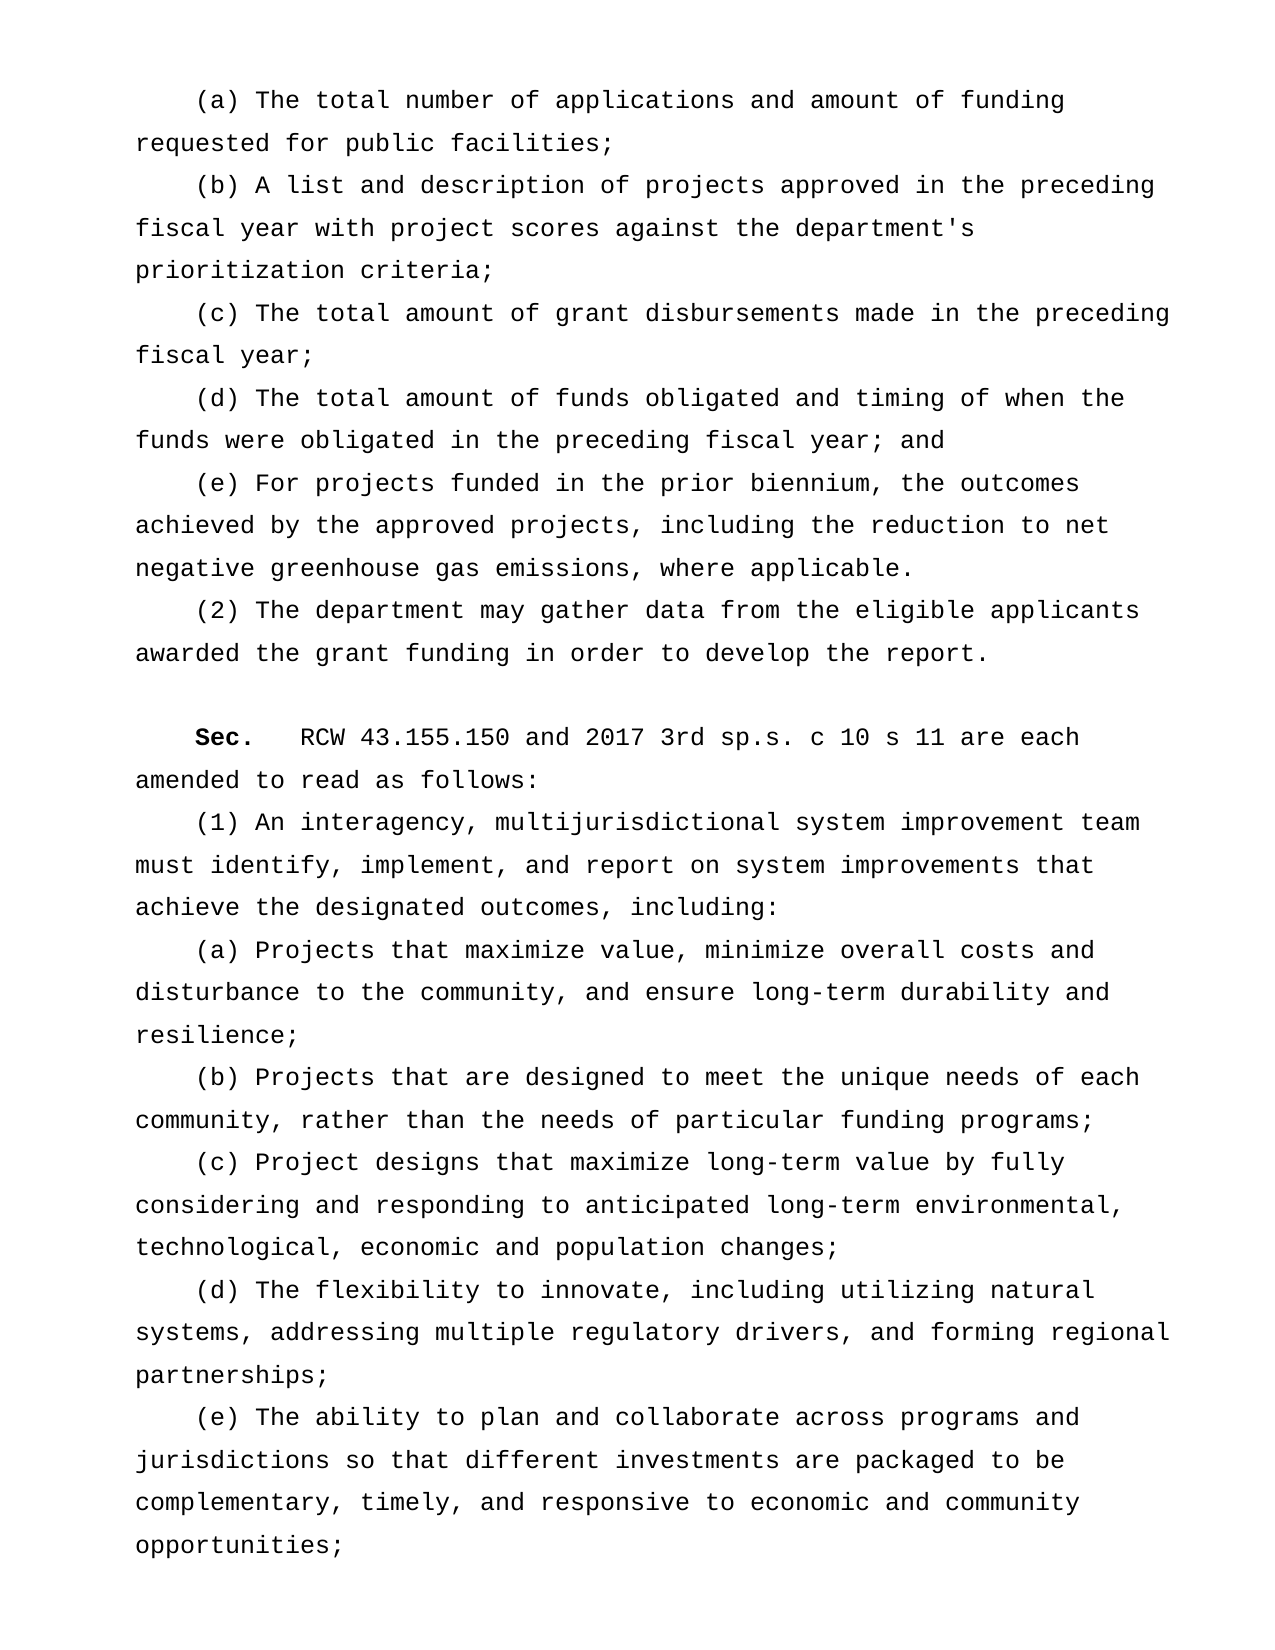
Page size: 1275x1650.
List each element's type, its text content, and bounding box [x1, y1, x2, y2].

text (b) A list and description of projects approved in the preceding fiscal year with project scores against the department's prioritization criteria; [135, 160, 1170, 287]
text (d) The flexibility to innovate, including utilizing natural systems, addressing multiple regulatory drivers, and forming regional partnerships; [135, 1264, 1170, 1392]
text (e) For projects funded in the prior biennium, the outcomes achieved by the approved projects, including the reduction to net negative greenhouse gas emissions, where applicable. [135, 457, 1170, 585]
text (c) Project designs that maximize long-term value by fully considering and responding to anticipated long-term environmental, technological, economic and population changes; [135, 1137, 1170, 1264]
text Sec. RCW 43.155.150 and 2017 3rd sp.s. c 10 s 11 are each amended to read as follows: [135, 712, 1170, 797]
text (a) The total number of applications and amount of funding requested for public facilities; [135, 75, 1170, 160]
text (d) The total amount of funds obligated and timing of when the funds were obligated in the preceding fiscal year; and [135, 372, 1170, 457]
text (b) Projects that are designed to meet the unique needs of each community, rather than the needs of particular funding programs; [135, 1052, 1170, 1137]
text (a) Projects that maximize value, minimize overall costs and disturbance to the community, and ensure long-term durability and resilience; [135, 924, 1170, 1052]
text (e) The ability to plan and collaborate across programs and jurisdictions so that different investments are packaged to be complementary, timely, and responsive to economic and community opportunities; [135, 1392, 1170, 1562]
text (c) The total amount of grant disbursements made in the preceding fiscal year; [135, 287, 1170, 372]
text (2) The department may gather data from the eligible applicants awarded the grant funding in order to develop the report. [135, 585, 1170, 670]
text (1) An interagency, multijurisdictional system improvement team must identify, implement, and report on system improvements that achieve the designated outcomes, including: [135, 797, 1170, 924]
